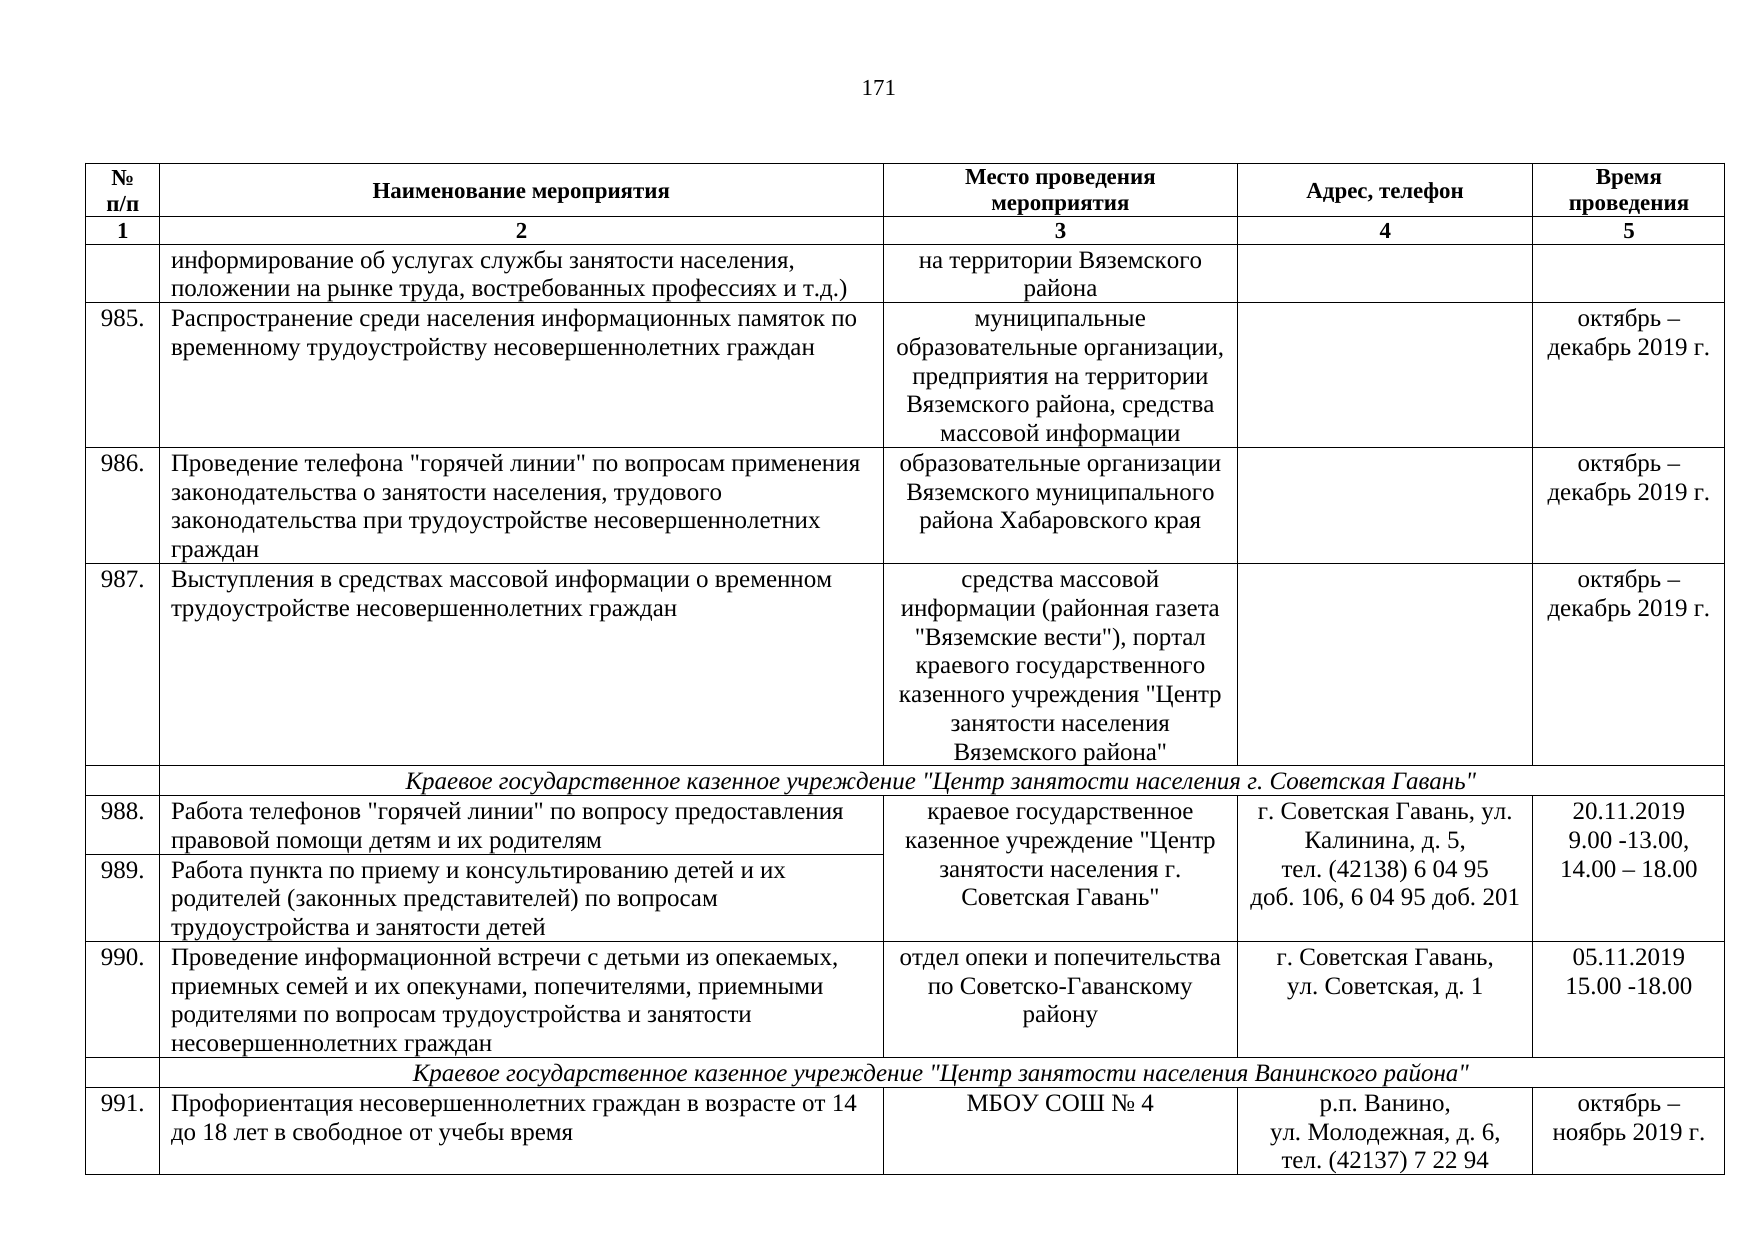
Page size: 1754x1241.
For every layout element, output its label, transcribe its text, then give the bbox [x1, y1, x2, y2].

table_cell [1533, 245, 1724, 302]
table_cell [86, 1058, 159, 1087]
table_header Адрес, телефон [1238, 164, 1532, 216]
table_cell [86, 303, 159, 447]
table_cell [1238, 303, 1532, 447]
table_cell 1 [86, 217, 159, 244]
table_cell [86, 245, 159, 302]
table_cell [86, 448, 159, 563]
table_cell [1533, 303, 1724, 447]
table_header № п/п [86, 164, 159, 216]
table_cell 2 [160, 217, 883, 244]
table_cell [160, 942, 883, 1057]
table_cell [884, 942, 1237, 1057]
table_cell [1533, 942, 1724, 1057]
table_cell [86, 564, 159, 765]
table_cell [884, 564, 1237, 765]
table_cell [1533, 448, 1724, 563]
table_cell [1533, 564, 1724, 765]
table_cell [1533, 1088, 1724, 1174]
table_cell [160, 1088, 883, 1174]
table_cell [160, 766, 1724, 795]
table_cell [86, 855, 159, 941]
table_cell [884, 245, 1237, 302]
table_cell 3 [884, 217, 1237, 244]
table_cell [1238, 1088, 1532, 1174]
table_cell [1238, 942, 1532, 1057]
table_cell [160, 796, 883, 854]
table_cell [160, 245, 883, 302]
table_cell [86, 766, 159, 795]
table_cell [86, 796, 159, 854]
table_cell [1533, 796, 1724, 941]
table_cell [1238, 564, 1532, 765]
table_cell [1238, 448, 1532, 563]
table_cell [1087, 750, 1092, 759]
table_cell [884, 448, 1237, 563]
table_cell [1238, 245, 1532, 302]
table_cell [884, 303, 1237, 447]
table_header Время проведения [1533, 164, 1724, 216]
table_cell 5 [1533, 217, 1724, 244]
table_cell 4 [1238, 217, 1532, 244]
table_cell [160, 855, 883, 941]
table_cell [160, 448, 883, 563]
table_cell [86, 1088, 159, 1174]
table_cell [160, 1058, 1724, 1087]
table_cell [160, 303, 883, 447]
table_header Место проведения мероприятия [884, 164, 1237, 216]
table_header Наименование мероприятия [160, 164, 883, 216]
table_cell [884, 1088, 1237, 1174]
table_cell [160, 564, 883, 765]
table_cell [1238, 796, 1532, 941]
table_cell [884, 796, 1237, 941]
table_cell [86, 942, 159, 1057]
